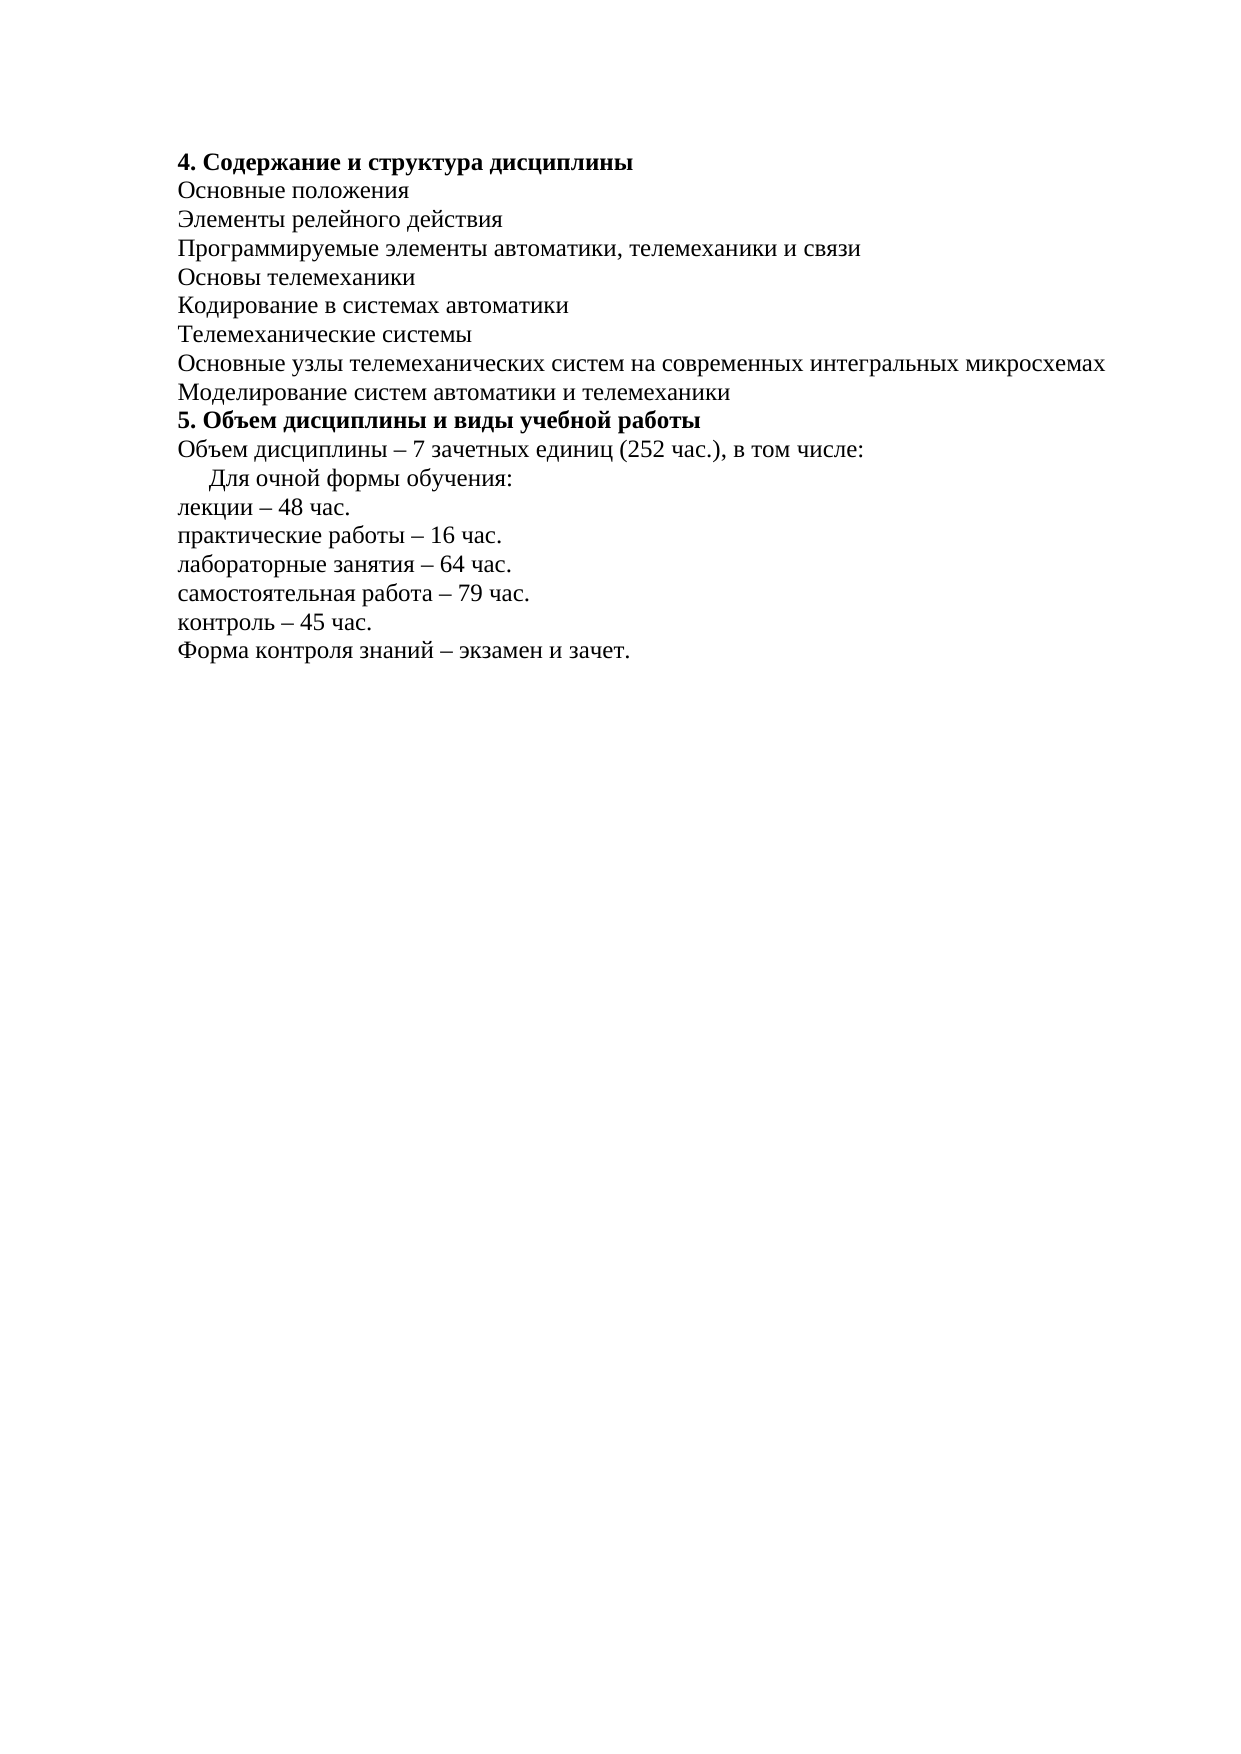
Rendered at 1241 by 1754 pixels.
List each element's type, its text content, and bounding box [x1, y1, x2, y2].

text контроль – 45 час. [177, 607, 1152, 636]
text Форма контроля знаний – экзамен и зачет. [177, 636, 1152, 664]
text Моделирование систем автоматики и телемеханики [177, 377, 1152, 406]
text 5. Объем дисциплины и виды учебной работы [177, 406, 1152, 434]
text лабораторные занятия – 64 час. [177, 549, 1152, 578]
text 4. Содержание и структура дисциплины [177, 147, 1152, 176]
text практические работы – 16 час. [177, 521, 1152, 549]
text Программируемые элементы автоматики, телемеханики и связи [177, 233, 1152, 262]
text Основные положения [177, 176, 1152, 204]
text Основные узлы телемеханических систем на современных интегральных микросхемах [177, 348, 1152, 377]
text Основы телемеханики [177, 262, 1152, 291]
text лекции – 48 час. [177, 492, 1152, 521]
text Объем дисциплины – 7 зачетных единиц (252 час.), в том числе: [177, 434, 1152, 463]
text Телемеханические системы [177, 319, 1152, 348]
text Элементы релейного действия [177, 204, 1152, 233]
text Для очной формы обучения: [177, 463, 1152, 492]
text Кодирование в системах автоматики [177, 291, 1152, 319]
text самостоятельная работа – 79 час. [177, 578, 1152, 607]
